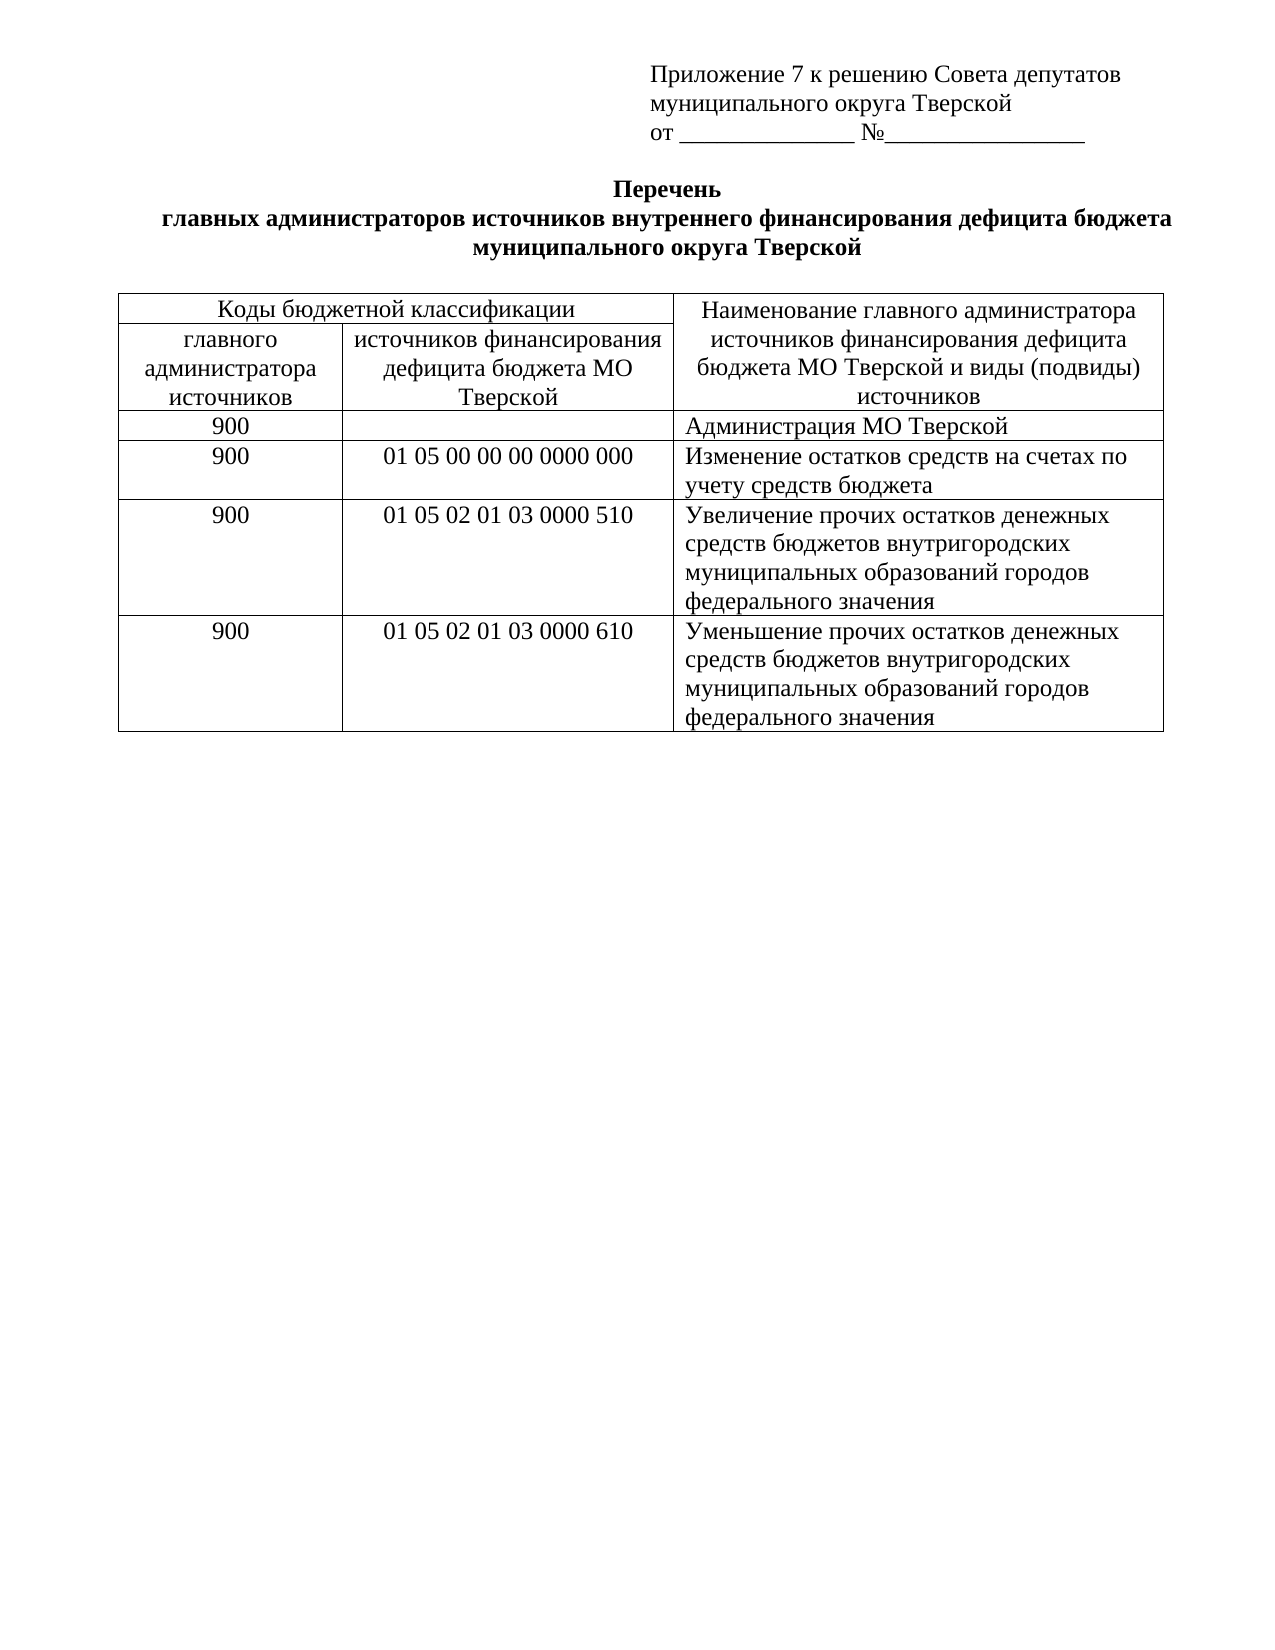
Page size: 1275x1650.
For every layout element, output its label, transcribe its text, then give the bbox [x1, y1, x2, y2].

table_cell 01 05 00 00 00 0000 000 [343, 441, 673, 499]
table_cell Изменение остатков средств на счетах по учету средств бюджета [674, 441, 1163, 499]
table_cell Администрация МО Тверской [674, 411, 1163, 440]
table_cell источников финансирования дефицита бюджета МО Тверской [343, 324, 673, 410]
table_cell 01 05 02 01 03 0000 610 [343, 616, 673, 731]
table_cell 900 [119, 500, 342, 615]
table_cell главного администратора источников [119, 324, 342, 410]
table_cell Увеличение прочих остатков денежных средств бюджетов внутригородских муниципальных образований городов федерального значения [674, 500, 1163, 615]
text от ______________ №________________ [650, 117, 1216, 145]
table_header Наименование главного администратора источников финансирования дефицита бюджета МО Тверской и виды (подвиды) источников [674, 294, 1163, 410]
table_cell Уменьшение прочих остатков денежных средств бюджетов внутригородских муниципальных образований городов федерального значения [674, 616, 1163, 731]
table_header Коды бюджетной классификации [119, 294, 673, 323]
table_cell 900 [119, 441, 342, 499]
table_cell [343, 411, 673, 440]
text Перечень [118, 174, 1216, 203]
table_cell 900 [119, 411, 342, 440]
text главных администраторов источников внутреннего финансирования дефицита бюджета муниципального округа Тверской [118, 203, 1216, 260]
table_cell 900 [119, 616, 342, 731]
table_cell 01 05 02 01 03 0000 510 [343, 500, 673, 615]
text Приложение 7 к решению Совета депутатов муниципального округа Тверской [650, 59, 1216, 117]
